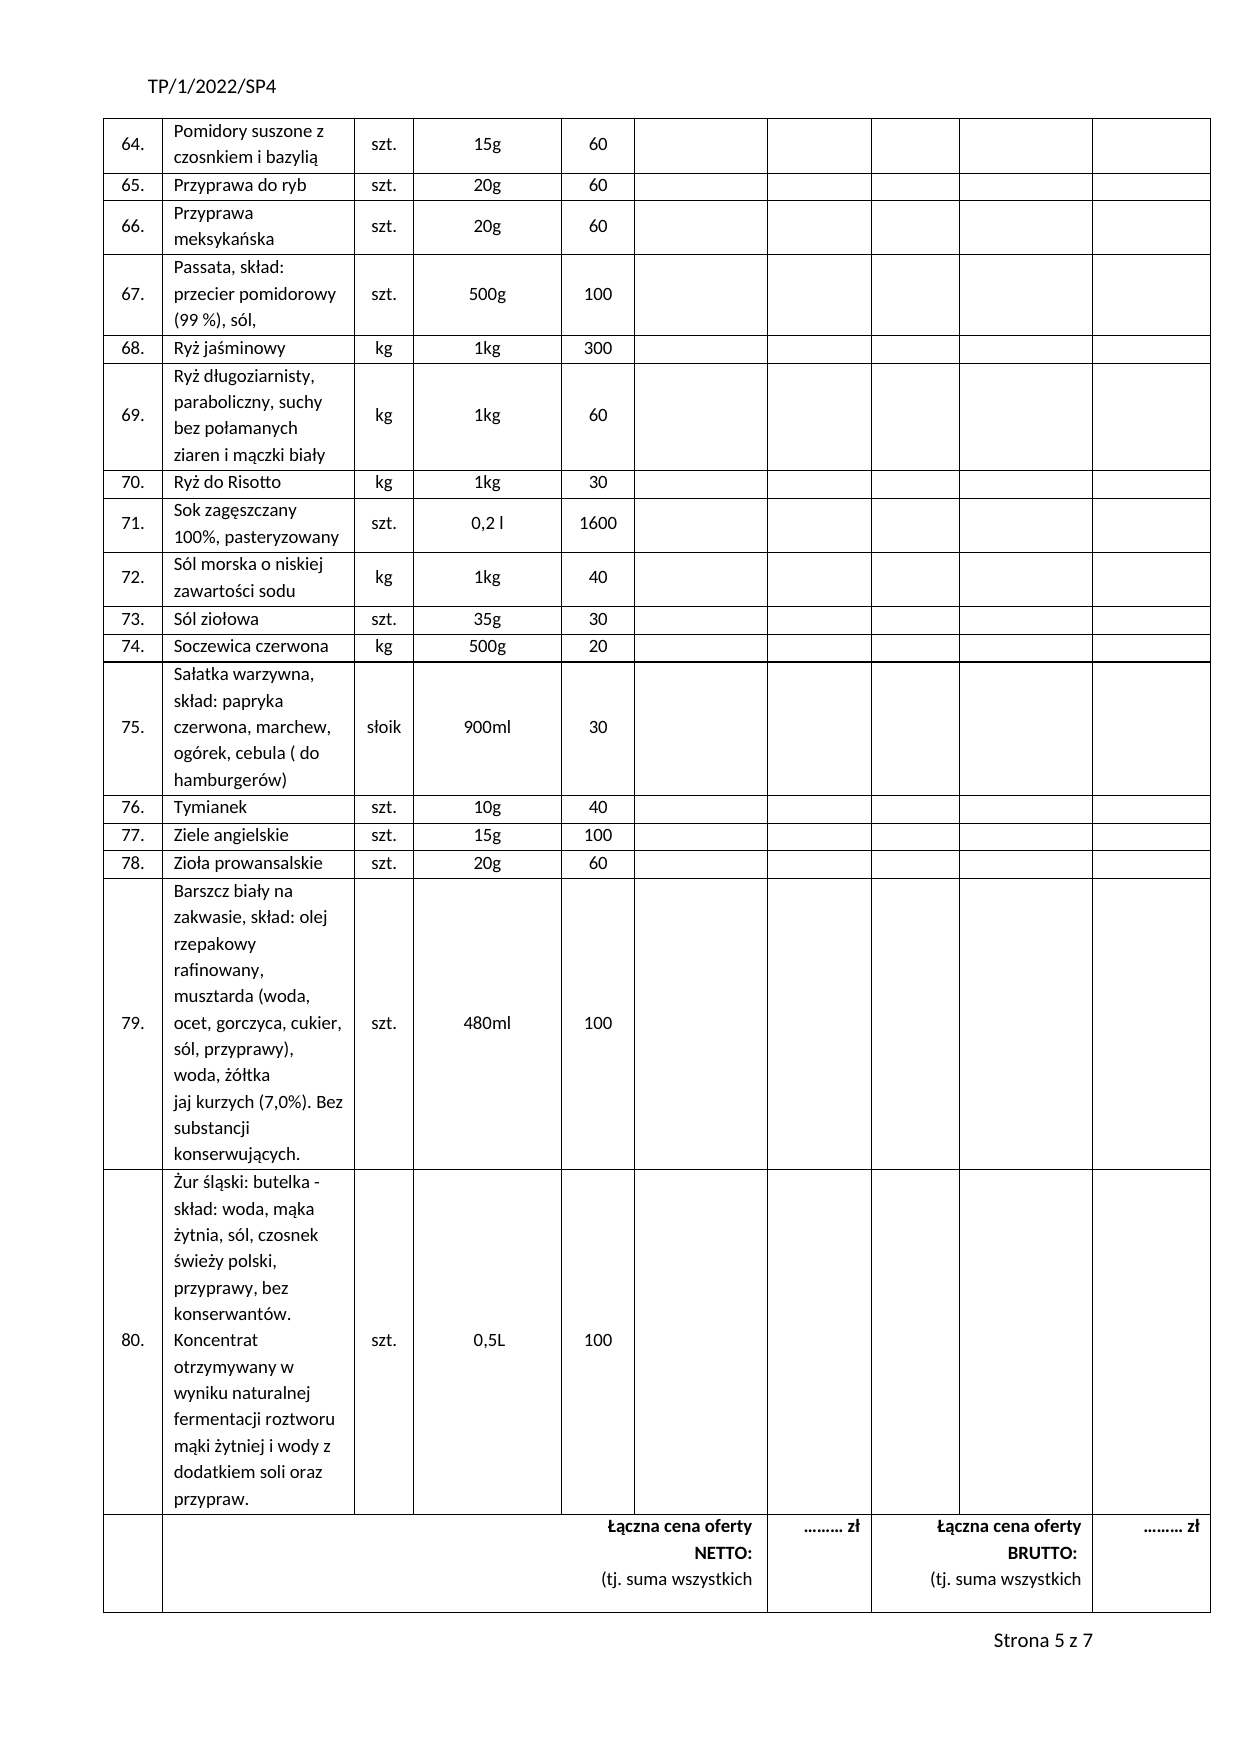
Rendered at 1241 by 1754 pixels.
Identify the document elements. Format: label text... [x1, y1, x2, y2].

table_cell ……… zł [1093, 1515, 1210, 1612]
table_cell Pomidory suszone z czosnkiem i bazylią [163, 119, 354, 172]
table_cell [960, 796, 1092, 822]
table_cell [635, 851, 767, 878]
table_cell [1093, 663, 1210, 794]
table_cell [872, 824, 959, 850]
table_cell [1093, 364, 1210, 469]
table_cell [872, 607, 959, 633]
table_cell Zioła prowansalskie [163, 851, 354, 878]
table_cell [1093, 336, 1210, 363]
table_cell [635, 364, 767, 469]
table_cell [872, 471, 959, 497]
table_cell szt. [355, 1170, 413, 1513]
table_cell [960, 607, 1092, 633]
table_cell 76. [104, 796, 162, 822]
table_cell [768, 364, 871, 469]
table_cell 60 [562, 119, 634, 172]
table_cell [768, 851, 871, 878]
table_cell [635, 635, 767, 661]
table_cell [635, 607, 767, 633]
table_cell szt. [355, 499, 413, 552]
table_cell [635, 119, 767, 172]
table_cell 15g [414, 119, 561, 172]
table_cell 60 [562, 364, 634, 469]
table_cell [872, 255, 959, 335]
table_cell [960, 1170, 1092, 1513]
table_cell 0,5L [414, 1170, 561, 1513]
table_cell [1093, 201, 1210, 254]
table_cell 70. [104, 471, 162, 497]
table_cell [872, 1170, 959, 1513]
table_cell [768, 553, 871, 606]
table_cell 40 [562, 553, 634, 606]
table_cell ……… zł [768, 1515, 871, 1612]
table_cell Sól morska o niskiej zawartości sodu [163, 553, 354, 606]
table_cell 300 [562, 336, 634, 363]
table_cell [1093, 471, 1210, 497]
table_cell Passata, skład: przecier pomidorowy (99 %), sól, [163, 255, 354, 335]
table_cell 1kg [414, 364, 561, 469]
table_cell [635, 201, 767, 254]
table_cell [635, 824, 767, 850]
table_cell [872, 499, 959, 552]
table_cell kg [355, 471, 413, 497]
table_cell 71. [104, 499, 162, 552]
table_cell 30 [562, 663, 634, 794]
table_cell 100 [562, 1170, 634, 1513]
table_cell [635, 499, 767, 552]
table_cell 1kg [414, 553, 561, 606]
table_cell Ziele angielskie [163, 824, 354, 850]
table_cell [1093, 255, 1210, 335]
table_cell 100 [562, 879, 634, 1169]
table_cell 30 [562, 607, 634, 633]
table_cell kg [355, 635, 413, 661]
table_cell [1093, 635, 1210, 661]
table_cell 69. [104, 364, 162, 469]
table_cell szt. [355, 255, 413, 335]
table_cell [768, 796, 871, 822]
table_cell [163, 1515, 767, 1612]
table_cell [1093, 1170, 1210, 1513]
table_cell [1093, 119, 1210, 172]
table_cell 75. [104, 663, 162, 794]
table_cell [635, 471, 767, 497]
table_cell 72. [104, 553, 162, 606]
table_cell Sól ziołowa [163, 607, 354, 633]
table_cell 60 [562, 174, 634, 200]
table_cell 40 [562, 796, 634, 822]
table_cell szt. [355, 879, 413, 1169]
table_cell [768, 1170, 871, 1513]
table_cell 10g [414, 796, 561, 822]
table_cell 35g [414, 607, 561, 633]
table_cell [768, 635, 871, 661]
table_cell kg [355, 336, 413, 363]
table_cell [960, 879, 1092, 1169]
table_cell [960, 364, 1092, 469]
table_cell 20g [414, 174, 561, 200]
table_cell 78. [104, 851, 162, 878]
table_cell Barszcz biały na zakwasie, skład: olej rzepakowy rafinowany, musztarda (woda, ocet, gorczyca, cukier, sól, przyprawy), woda, żółtka jaj kurzych (7,0%). Bez substancji konserwujących. [163, 879, 354, 1169]
table_cell [635, 553, 767, 606]
table_cell 80. [104, 1170, 162, 1513]
table_cell 500g [414, 635, 561, 661]
table_cell 900ml [414, 663, 561, 794]
table_cell [872, 553, 959, 606]
table_cell 100 [562, 824, 634, 850]
table_cell [1093, 796, 1210, 822]
table_cell [768, 499, 871, 552]
table_cell Przyprawa do ryb [163, 174, 354, 200]
table_cell [872, 635, 959, 661]
table_cell szt. [355, 174, 413, 200]
table_cell 30 [562, 471, 634, 497]
table_cell 60 [562, 851, 634, 878]
table_cell Żur śląski: butelka - skład: woda, mąka żytnia, sól, czosnek świeży polski, przyprawy, bez konserwantów. Koncentrat otrzymywany w wyniku naturalnej fermentacji roztworu mąki żytniej i wody z dodatkiem soli oraz przypraw. [163, 1170, 354, 1513]
table_cell Sok zagęszczany 100%, pasteryzowany [163, 499, 354, 552]
table_cell 1kg [414, 336, 561, 363]
table_cell 74. [104, 635, 162, 661]
table_cell Ryż do Risotto [163, 471, 354, 497]
table_cell [872, 879, 959, 1169]
table_cell 480ml [414, 879, 561, 1169]
table_cell szt. [355, 851, 413, 878]
table_cell 68. [104, 336, 162, 363]
table_cell 15g [414, 824, 561, 850]
table_cell [960, 201, 1092, 254]
table_cell [960, 336, 1092, 363]
table_cell 60 [562, 201, 634, 254]
table_cell szt. [355, 607, 413, 633]
table_cell [768, 201, 871, 254]
table_cell [635, 1170, 767, 1513]
table_cell 65. [104, 174, 162, 200]
table_cell [104, 1515, 162, 1612]
table_cell [960, 635, 1092, 661]
table_cell [635, 255, 767, 335]
table_cell 73. [104, 607, 162, 633]
table_cell 20g [414, 201, 561, 254]
table_cell [768, 471, 871, 497]
table_cell 100 [562, 255, 634, 335]
table_cell [960, 471, 1092, 497]
table_cell [635, 663, 767, 794]
table_cell [872, 119, 959, 172]
table_cell Sałatka warzywna, skład: papryka czerwona, marchew, ogórek, cebula ( do hamburgerów) [163, 663, 354, 794]
table_cell 0,2 l [414, 499, 561, 552]
table_cell [1093, 607, 1210, 633]
table_cell [1093, 851, 1210, 878]
table_cell [872, 336, 959, 363]
table_cell [768, 879, 871, 1169]
table_cell szt. [355, 796, 413, 822]
table_cell Tymianek [163, 796, 354, 822]
table_cell 20 [562, 635, 634, 661]
table_cell [635, 336, 767, 363]
table_cell [960, 663, 1092, 794]
table_cell 79. [104, 879, 162, 1169]
table_cell [635, 174, 767, 200]
table_cell [1093, 824, 1210, 850]
table_cell 1kg [414, 471, 561, 497]
table_cell 20g [414, 851, 561, 878]
table_cell [768, 174, 871, 200]
table_cell Ryż jaśminowy [163, 336, 354, 363]
table_cell [872, 364, 959, 469]
table_cell Przyprawa meksykańska [163, 201, 354, 254]
table_cell 64. [104, 119, 162, 172]
table_cell [960, 553, 1092, 606]
table_cell szt. [355, 201, 413, 254]
table_cell 1600 [562, 499, 634, 552]
table_cell [1093, 174, 1210, 200]
table_cell [1093, 879, 1210, 1169]
table_cell [872, 796, 959, 822]
table_cell [768, 336, 871, 363]
table_cell [768, 119, 871, 172]
table_cell [768, 607, 871, 633]
table_cell szt. [355, 824, 413, 850]
table_cell [960, 499, 1092, 552]
table_cell [960, 255, 1092, 335]
table_cell 67. [104, 255, 162, 335]
table_cell [1093, 499, 1210, 552]
table_cell [768, 255, 871, 335]
table_cell [768, 824, 871, 850]
table_cell [1093, 553, 1210, 606]
table_cell [635, 879, 767, 1169]
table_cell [872, 1515, 1092, 1612]
table_cell [960, 851, 1092, 878]
table_cell [872, 851, 959, 878]
table_cell [872, 663, 959, 794]
table_cell słoik [355, 663, 413, 794]
table_cell [872, 174, 959, 200]
table_cell [872, 201, 959, 254]
table_cell 77. [104, 824, 162, 850]
table_cell [960, 824, 1092, 850]
table_cell 500g [414, 255, 561, 335]
table_cell [960, 174, 1092, 200]
table_cell [768, 663, 871, 794]
table_cell [960, 119, 1092, 172]
table_cell [635, 796, 767, 822]
table_cell Ryż długoziarnisty, paraboliczny, suchy bez połamanych ziaren i mączki biały [163, 364, 354, 469]
table_cell kg [355, 364, 413, 469]
table_cell kg [355, 553, 413, 606]
table_cell 66. [104, 201, 162, 254]
table_cell szt. [355, 119, 413, 172]
table_cell Soczewica czerwona [163, 635, 354, 661]
